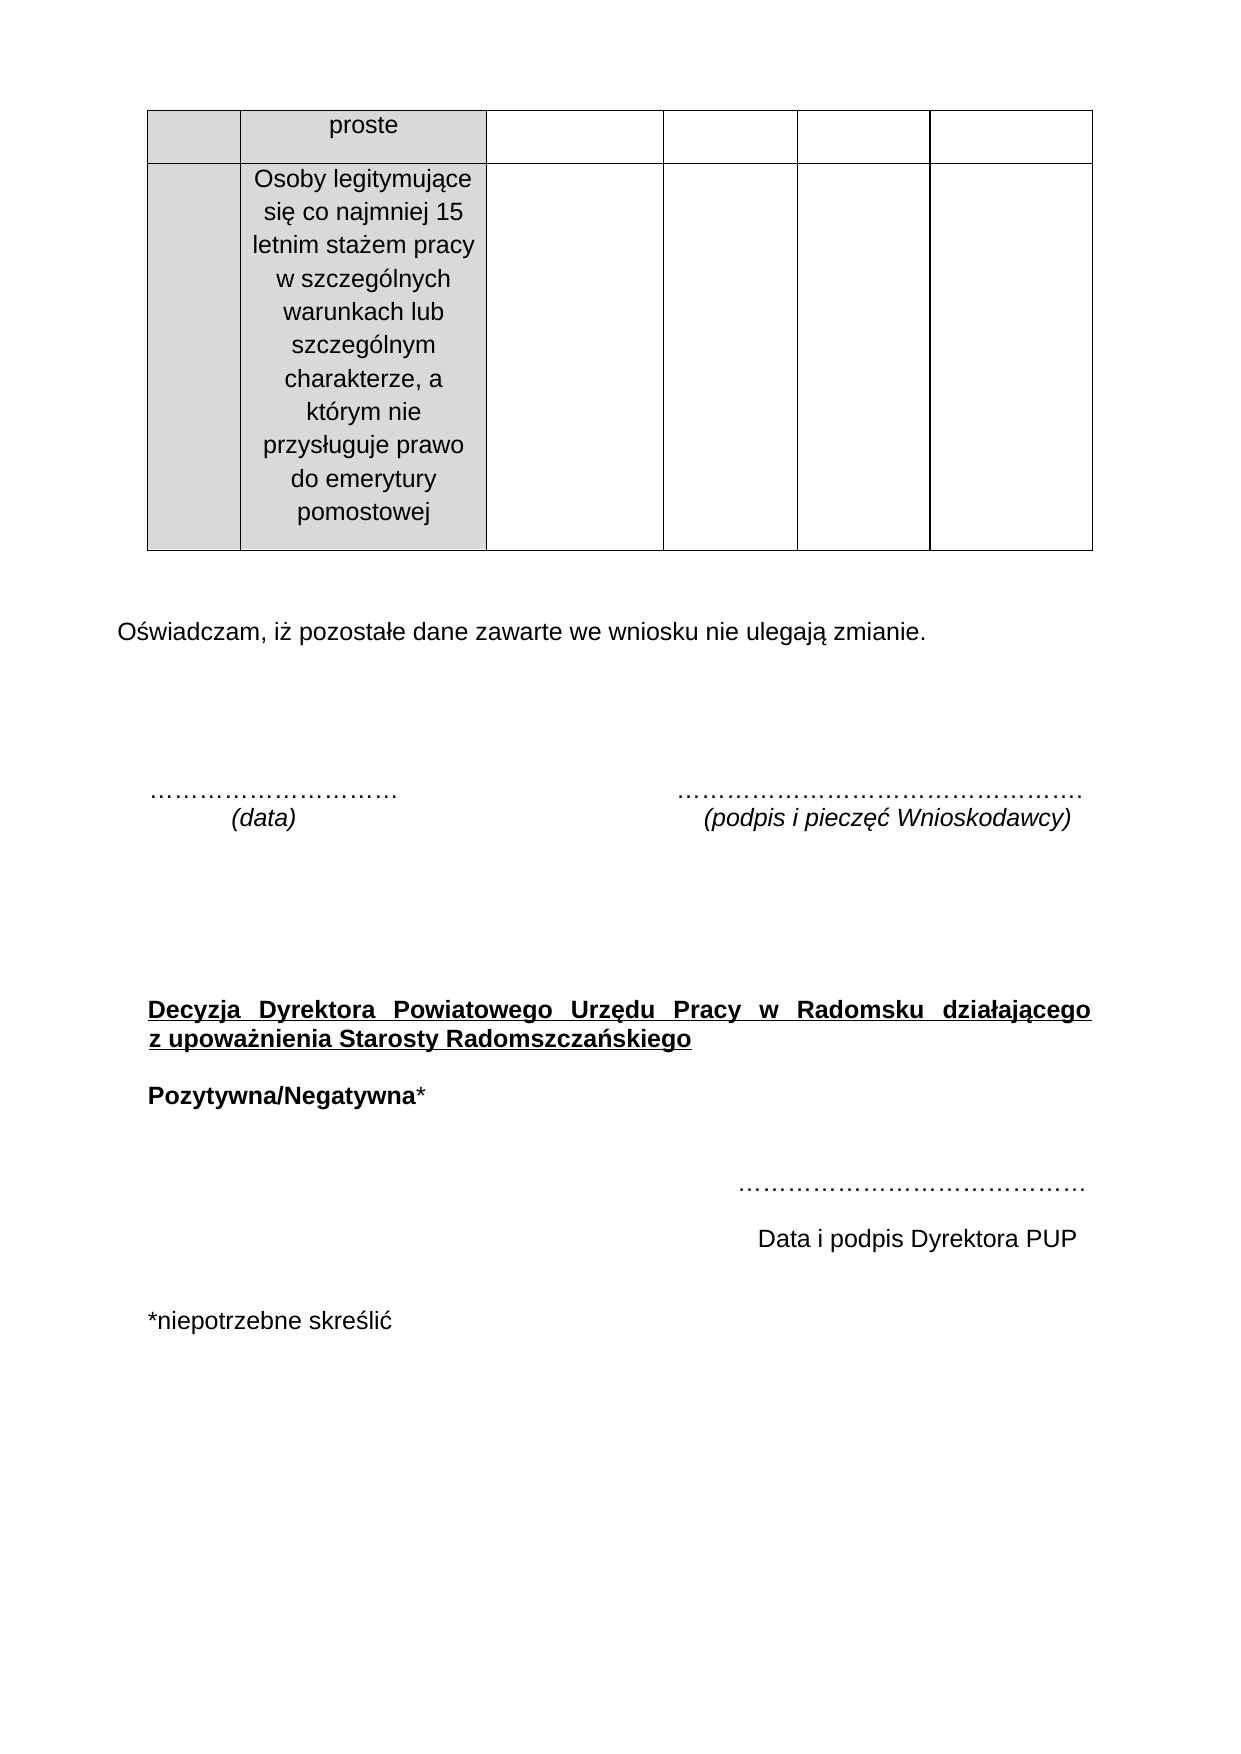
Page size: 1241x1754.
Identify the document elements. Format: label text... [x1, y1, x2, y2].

table_cell [487, 164, 663, 549]
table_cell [241, 111, 486, 163]
table_cell [487, 111, 663, 163]
text ………………………… …………………………………………. [148, 747, 1092, 803]
text Data i podpis Dyrektora PUP [148, 1224, 1092, 1253]
table_cell Osoby legitymujące się co najmniej 15 letnim stażem pracy w szczególnych warunkach lub szczególnym charakterze, a którym nie przysługuje prawo do emerytury pomostowej [241, 164, 486, 549]
text Oświadczam, iż pozostałe dane zawarte we wniosku nie ulegają zmianie. [117, 617, 1092, 646]
text Decyzja Dyrektora Powiatowego Urzędu Pracy w Radomsku działającego z upoważnienia Starosty Radomszczańskiego [148, 1021, 1092, 1052]
table_cell [664, 164, 797, 549]
table_cell [664, 111, 797, 163]
text (data) (podpis i pieczęć Wnioskodawcy) [148, 803, 1092, 832]
table_cell [148, 164, 240, 549]
table_cell [798, 111, 929, 163]
text …………………………………… [148, 1167, 1092, 1196]
text *niepotrzebne skreślić [148, 1306, 1092, 1334]
table_cell [931, 164, 1092, 549]
table_cell [798, 164, 929, 549]
text Pozytywna/Negatywna* [148, 1081, 1092, 1110]
text Decyzja Dyrektora Powiatowego Urzędu Pracy w Radomsku działającego z upoważnienia Starosty Radomszczańskiego [148, 995, 1092, 1020]
table_cell [931, 111, 1092, 163]
